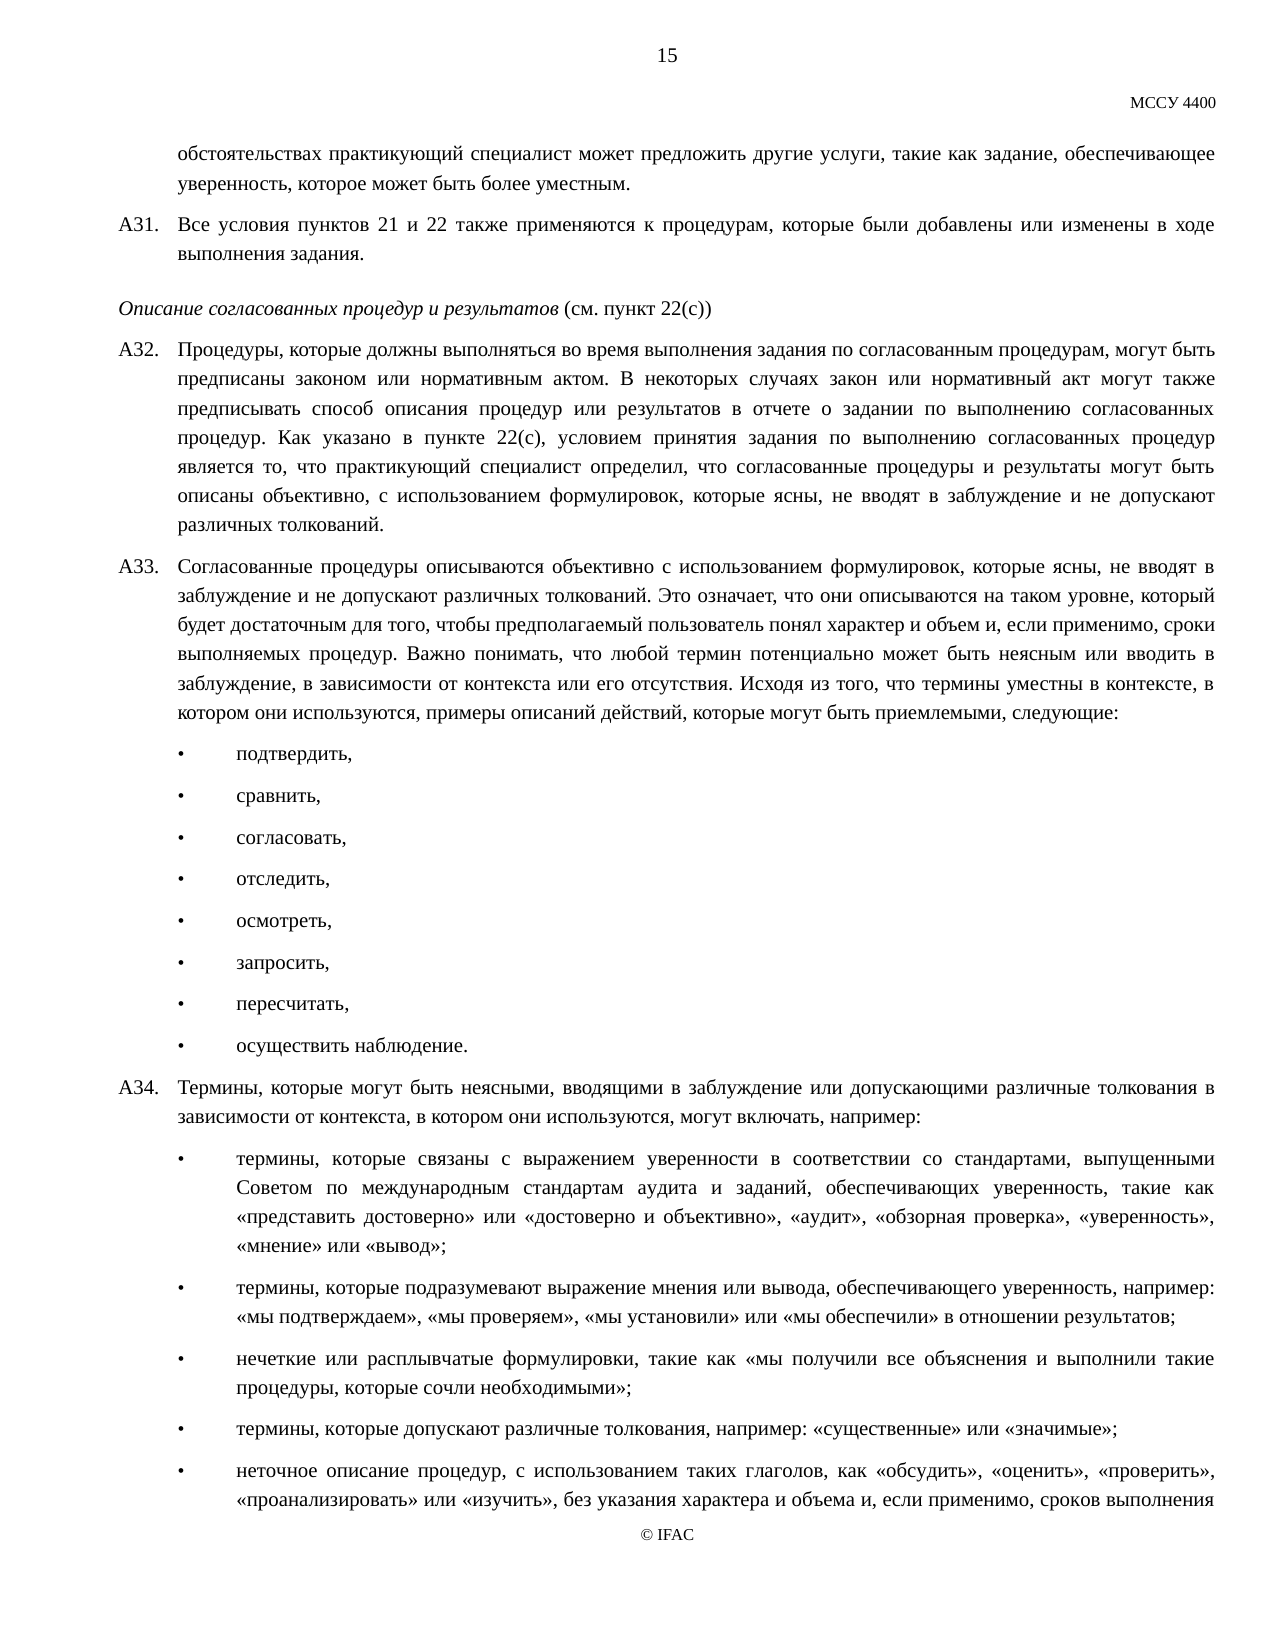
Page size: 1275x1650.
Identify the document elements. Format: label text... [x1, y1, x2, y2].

list термины, которые допускают различные толкования, например: «существенные» или «значимые»; [177, 1412, 1216, 1442]
list сравнить, [177, 779, 1216, 808]
list термины, которые связаны с выражением уверенности в соответствии со стандартами, выпущенными Советом по международным стандартам аудита и заданий, обеспечивающих уверенность, такие как «представить достоверно» или «достоверно и объективно», «аудит», «обзорная проверка», «уверенность», «мнение» или «вывод»; [177, 1142, 1216, 1258]
list осуществить наблюдение. [177, 1029, 1216, 1058]
list осмотреть, [177, 904, 1216, 933]
list Процедуры, которые должны выполняться во время выполнения задания по согласованным процедурам, могут быть предписаны законом или нормативным актом. В некоторых случаях закон или нормативный акт могут также предписывать способ описания процедур или результатов в отчете о задании по выполнению согласованных процедур. Как указано в пункте 22(c), условием принятия задания по выполнению согласованных процедур является то, что практикующий специалист определил, что согласованные процедуры и результаты могут быть описаны объективно, с использованием формулировок, которые ясны, не вводят в заблуждение и не допускают различных толкований. [118, 333, 1216, 537]
list Описание согласованных процедур и результатов (см. пункт 22(c)) [118, 292, 1216, 321]
list подтвердить, [177, 737, 1216, 767]
list отследить, [177, 862, 1216, 892]
list термины, которые подразумевают выражение мнения или вывода, обеспечивающего уверенность, например: «мы подтверждаем», «мы проверяем», «мы установили» или «мы обеспечили» в отношении результатов; [177, 1271, 1216, 1329]
list Согласованные процедуры описываются объективно с использованием формулировок, которые ясны, не вводят в заблуждение и не допускают различных толкований. Это означает, что они описываются на таком уровне, который будет достаточным для того, чтобы предполагаемый пользователь понял характер и объем и, если применимо, сроки выполняемых процедур. Важно понимать, что любой термин потенциально может быть неясным или вводить в заблуждение, в зависимости от контекста или его отсутствия. Исходя из того, что термины уместны в контексте, в котором они используются, примеры описаний действий, которые могут быть приемлемыми, следующие: [118, 550, 1216, 725]
list Термины, которые могут быть неясными, вводящими в заблуждение или допускающими различные толкования в зависимости от контекста, в котором они используются, могут включать, например: [118, 1071, 1216, 1129]
list нечеткие или расплывчатые формулировки, такие как «мы получили все объяснения и выполнили такие процедуры, которые сочли необходимыми»; [177, 1342, 1216, 1400]
list Все условия пунктов 21 и 22 также применяются к процедурам, которые были добавлены или изменены в ходе выполнения задания. [118, 208, 1216, 267]
list согласовать, [177, 821, 1216, 850]
list запросить, [177, 946, 1216, 975]
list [177, 1454, 1216, 1512]
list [118, 137, 1216, 196]
list пересчитать, [177, 987, 1216, 1017]
